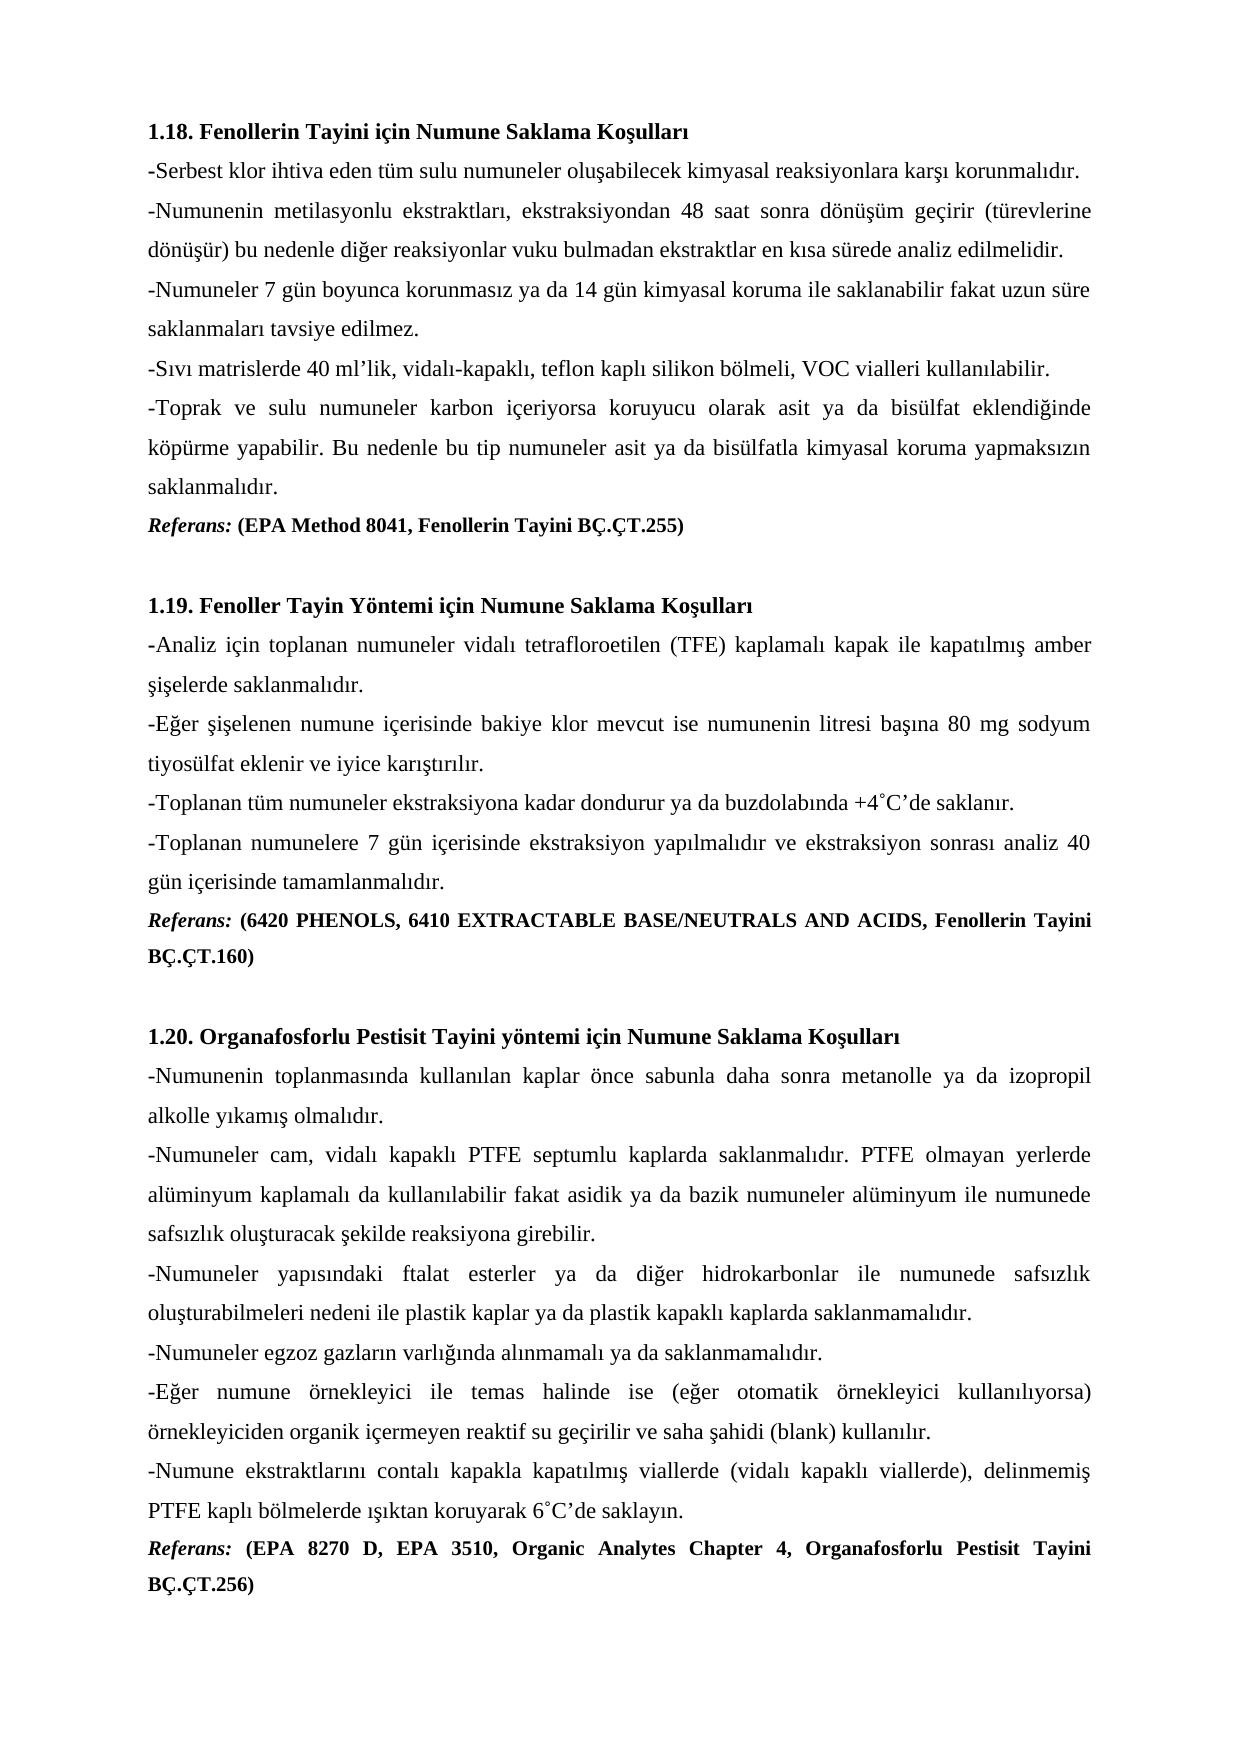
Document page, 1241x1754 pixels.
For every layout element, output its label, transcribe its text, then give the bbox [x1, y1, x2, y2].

text -Numune ekstraktlarını contalı kapakla kapatılmış viallerde (vidalı kapaklı viallerde), delinmemiş PTFE kaplı bölmelerde ışıktan koruyarak 6˚C’de saklayın. [148, 1457, 1092, 1523]
text -Toplanan tüm numuneler ekstraksiyona kadar dondurur ya da buzdolabında +4˚C’de saklanır. [148, 789, 1092, 816]
text -Numuneler egzoz gazların varlığında alınmamalı ya da saklanmamalıdır. [148, 1339, 1092, 1365]
text -Toplanan numunelere 7 gün içerisinde ekstraksiyon yapılmalıdır ve ekstraksiyon sonrası analiz 40 gün içerisinde tamamlanmalıdır. [148, 829, 1092, 895]
text -Serbest klor ihtiva eden tüm sulu numuneler oluşabilecek kimyasal reaksiyonlara karşı korunmalıdır. [148, 158, 1092, 184]
text -Analiz için toplanan numuneler vidalı tetrafloroetilen (TFE) kaplamalı kapak ile kapatılmış amber şişelerde saklanmalıdır. [148, 632, 1092, 697]
text -Numuneler yapısındaki ftalat esterler ya da diğer hidrokarbonlar ile numunede safsızlık oluşturabilmeleri nedeni ile plastik kaplar ya da plastik kapaklı kaplarda saklanmamalıdır. [148, 1260, 1092, 1326]
text 1.20. Organafosforlu Pestisit Tayini yöntemi için Numune Saklama Koşulları [148, 1023, 1092, 1049]
text -Numunenin metilasyonlu ekstraktları, ekstraksiyondan 48 saat sonra dönüşüm geçirir (türevlerine dönüşür) bu nedenle diğer reaksiyonlar vuku bulmadan ekstraktlar en kısa sürede analiz edilmelidir. [148, 197, 1092, 263]
text 1.19. Fenoller Tayin Yöntemi için Numune Saklama Koşulları [148, 592, 1092, 618]
text Referans: (EPA 8270 D, EPA 3510, Organic Analytes Chapter 4, Organafosforlu Pestisit Tayini BÇ.ÇT.256) [148, 1536, 1092, 1596]
text -Eğer şişelenen numune içerisinde bakiye klor mevcut ise numunenin litresi başına 80 mg sodyum tiyosülfat eklenir ve iyice karıştırılır. [148, 711, 1092, 776]
text -Toprak ve sulu numuneler karbon içeriyorsa koruyucu olarak asit ya da bisülfat eklendiğinde köpürme yapabilir. Bu nedenle bu tip numuneler asit ya da bisülfatla kimyasal koruma yapmaksızın saklanmalıdır. [148, 394, 1092, 500]
text -Numuneler cam, vidalı kapaklı PTFE septumlu kaplarda saklanmalıdır. PTFE olmayan yerlerde alüminyum kaplamalı da kullanılabilir fakat asidik ya da bazik numuneler alüminyum ile numunede safsızlık oluşturacak şekilde reaksiyona girebilir. [148, 1142, 1092, 1247]
text -Numunenin toplanmasında kullanılan kaplar önce sabunla daha sonra metanolle ya da izopropil alkolle yıkamış olmalıdır. [148, 1063, 1092, 1128]
text -Eğer numune örnekleyici ile temas halinde ise (eğer otomatik örnekleyici kullanılıyorsa) örnekleyiciden organik içermeyen reaktif su geçirilir ve saha şahidi (blank) kullanılır. [148, 1378, 1092, 1444]
text -Sıvı matrislerde 40 ml’lik, vidalı-kapaklı, teflon kaplı silikon bölmeli, VOC vialleri kullanılabilir. [148, 355, 1092, 381]
text 1.18. Fenollerin Tayini için Numune Saklama Koşulları [148, 118, 1092, 144]
text -Numuneler 7 gün boyunca korunmasız ya da 14 gün kimyasal koruma ile saklanabilir fakat uzun süre saklanmaları tavsiye edilmez. [148, 276, 1092, 342]
text Referans: (EPA Method 8041, Fenollerin Tayini BÇ.ÇT.255) [148, 513, 1092, 537]
text Referans: (6420 PHENOLS, 6410 EXTRACTABLE BASE/NEUTRALS AND ACIDS, Fenollerin Tayini BÇ.ÇT.160) [148, 908, 1092, 968]
